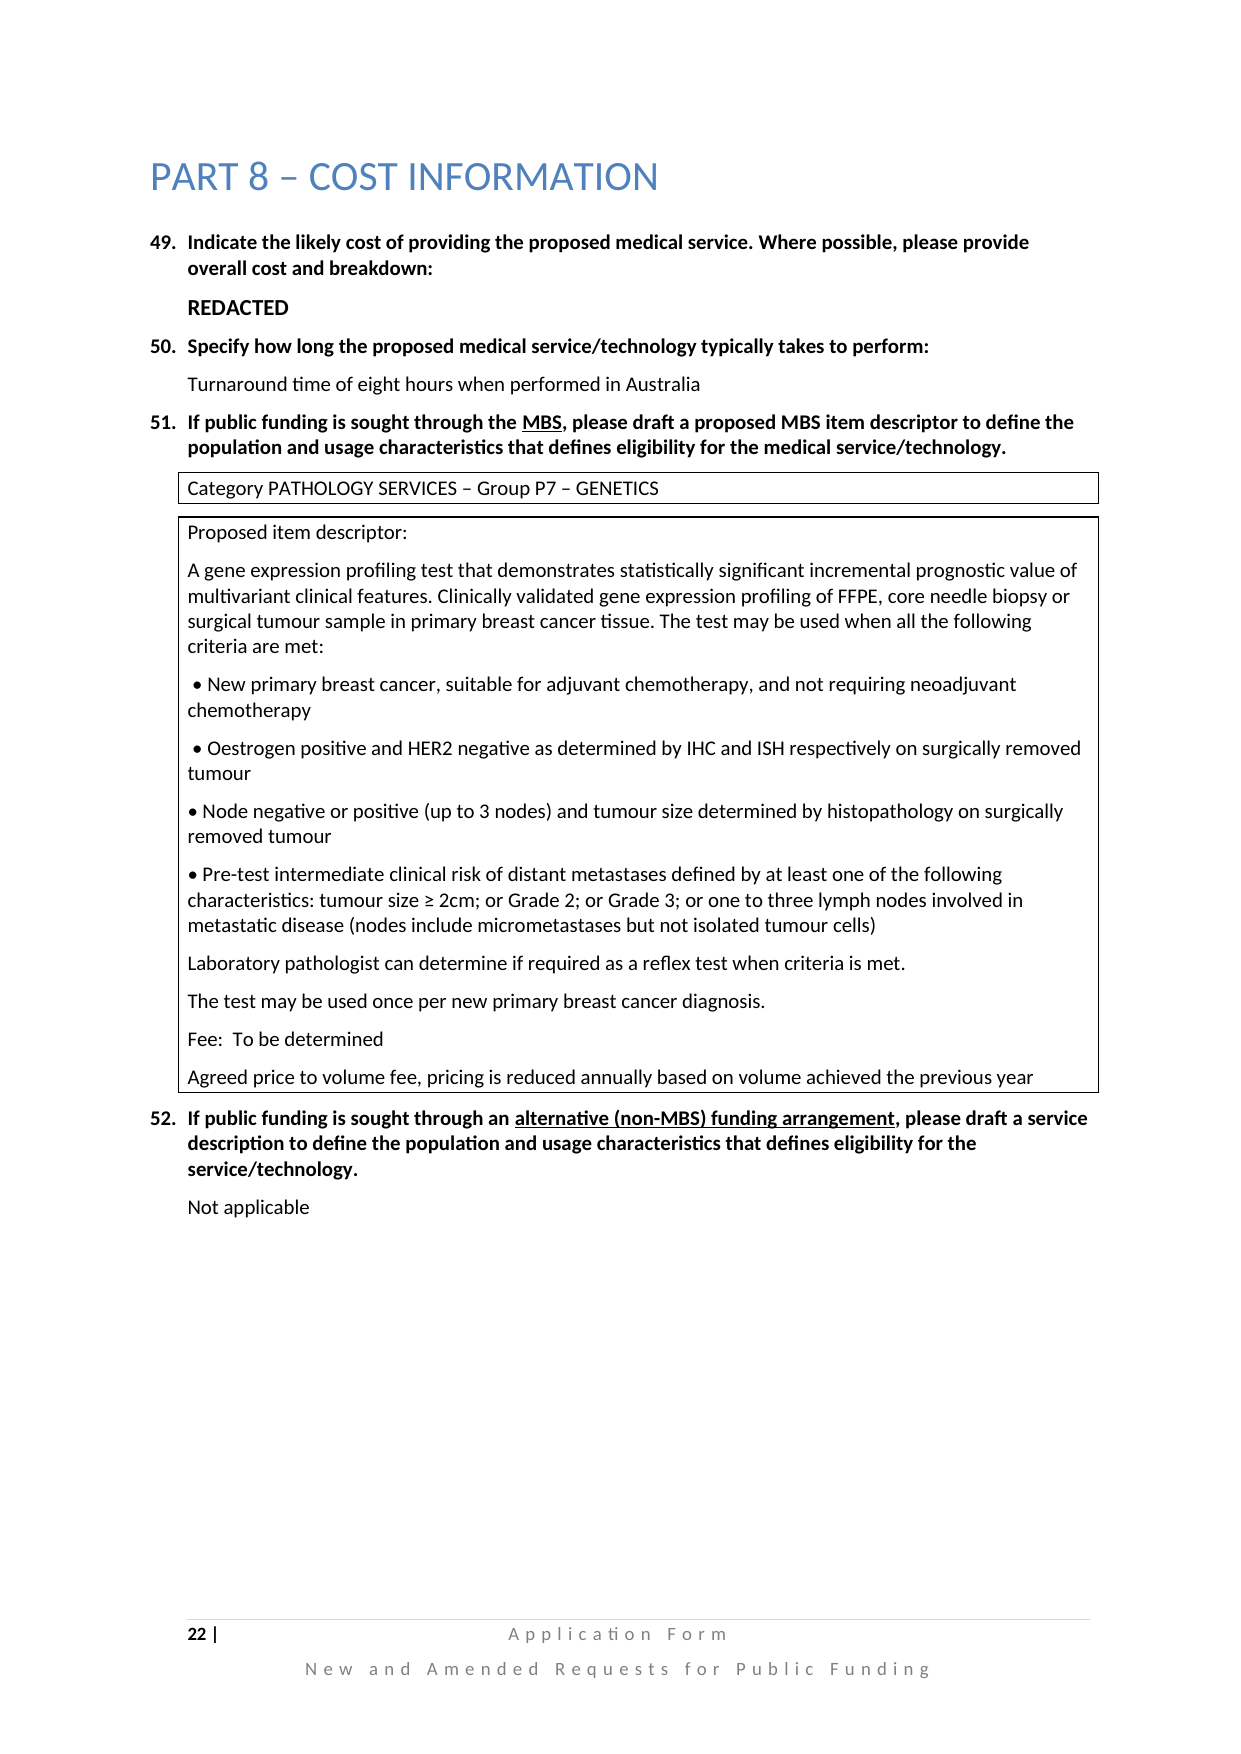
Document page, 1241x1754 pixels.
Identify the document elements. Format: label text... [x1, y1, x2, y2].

text Turnaround time of eight hours when performed in Australia [187, 371, 1090, 396]
subtitle Indicate the likely cost of providing the proposed medical service. Where possible, please provide overall cost and breakdown: [150, 229, 1090, 280]
text • Node negative or positive (up to 3 nodes) and tumour size determined by histopathology on surgically removed tumour [179, 795, 1098, 849]
text Agreed price to volume fee, pricing is reduced annually based on volume achieved the previous year [179, 1061, 1098, 1092]
text Fee: To be determined [179, 1023, 1098, 1052]
subtitle PART 8 – COST INFORMATION [150, 150, 1090, 201]
text Category PATHOLOGY SERVICES – Group P7 – GENETICS [179, 473, 1098, 503]
text • New primary breast cancer, suitable for adjuvant chemotherapy, and not requiring neoadjuvant chemotherapy [179, 668, 1098, 722]
text Not applicable [187, 1194, 1090, 1219]
subtitle Specify how long the proposed medical service/technology typically takes to perform: [150, 333, 1090, 358]
text A gene expression profiling test that demonstrates statistically significant incremental prognostic value of multivariant clinical features. Clinically validated gene expression profiling of FFPE, core needle biopsy or surgical tumour sample in primary breast cancer tissue. The test may be used when all the following criteria are met: [179, 554, 1098, 659]
text The test may be used once per new primary breast cancer diagnosis. [179, 985, 1098, 1014]
text • Oestrogen positive and HER2 negative as determined by IHC and ISH respectively on surgically removed tumour [179, 732, 1098, 786]
text • Pre-test intermediate clinical risk of distant metastases defined by at least one of the following characteristics: tumour size ≥ 2cm; or Grade 2; or Grade 3; or one to three lymph nodes involved in metastatic disease (nodes include micrometastases but not isolated tumour cells) [179, 858, 1098, 938]
subtitle If public funding is sought through the MBS, please draft a proposed MBS item descriptor to define the population and usage characteristics that defines eligibility for the medical service/technology. [150, 409, 1090, 460]
text Laboratory pathologist can determine if required as a reflex test when criteria is met. [179, 947, 1098, 976]
text Proposed item descriptor: [179, 518, 1098, 545]
text REDACTED [187, 293, 1090, 321]
subtitle If public funding is sought through an alternative (non-MBS) funding arrangement, please draft a service description to define the population and usage characteristics that defines eligibility for the service/technology. [150, 1105, 1090, 1181]
